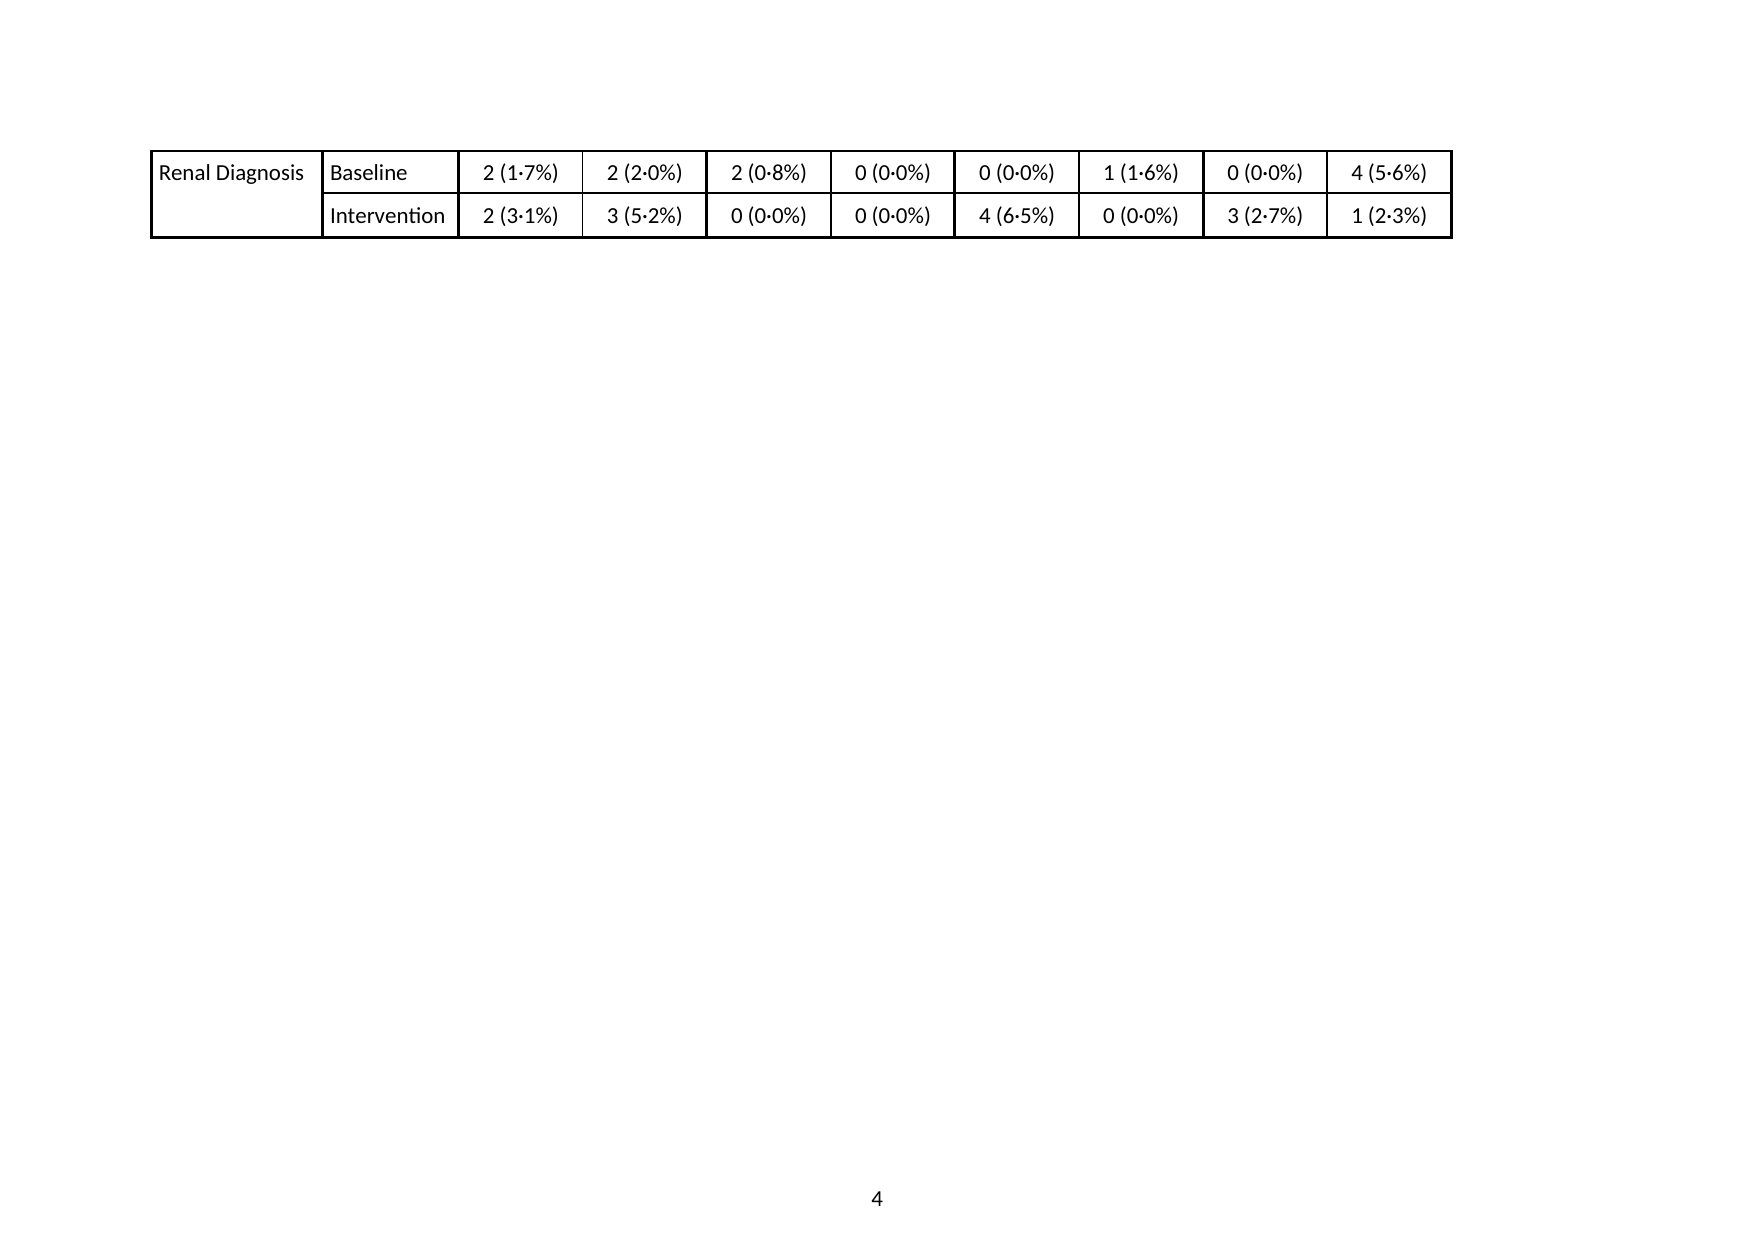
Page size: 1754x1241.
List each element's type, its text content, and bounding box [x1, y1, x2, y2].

table_cell 2 (0·8%) [708, 152, 830, 192]
table_cell Intervention [324, 194, 457, 236]
table_cell 0 (0·0%) [832, 152, 953, 192]
table_cell Baseline [324, 152, 457, 192]
table_cell 2 (2·0%) [583, 152, 705, 192]
table_cell 2 (1·7%) [460, 152, 582, 192]
table_cell 3 (5·2%) [583, 194, 705, 236]
table_cell 4 (5·6%) [1328, 152, 1450, 192]
table_cell 0 (0·0%) [1080, 194, 1202, 236]
table_cell 0 (0·0%) [708, 194, 830, 236]
table_cell 2 (3·1%) [460, 194, 582, 236]
table_cell 1 (2·3%) [1328, 194, 1450, 236]
table_cell 0 (0·0%) [956, 152, 1078, 192]
table_cell 1 (1·6%) [1080, 152, 1202, 192]
table_cell Renal Diagnosis [153, 152, 321, 236]
table_cell 3 (2·7%) [1205, 194, 1326, 236]
table_cell 0 (0·0%) [832, 194, 953, 236]
table_cell 0 (0·0%) [1205, 152, 1326, 192]
table_cell 4 (6·5%) [956, 194, 1078, 236]
